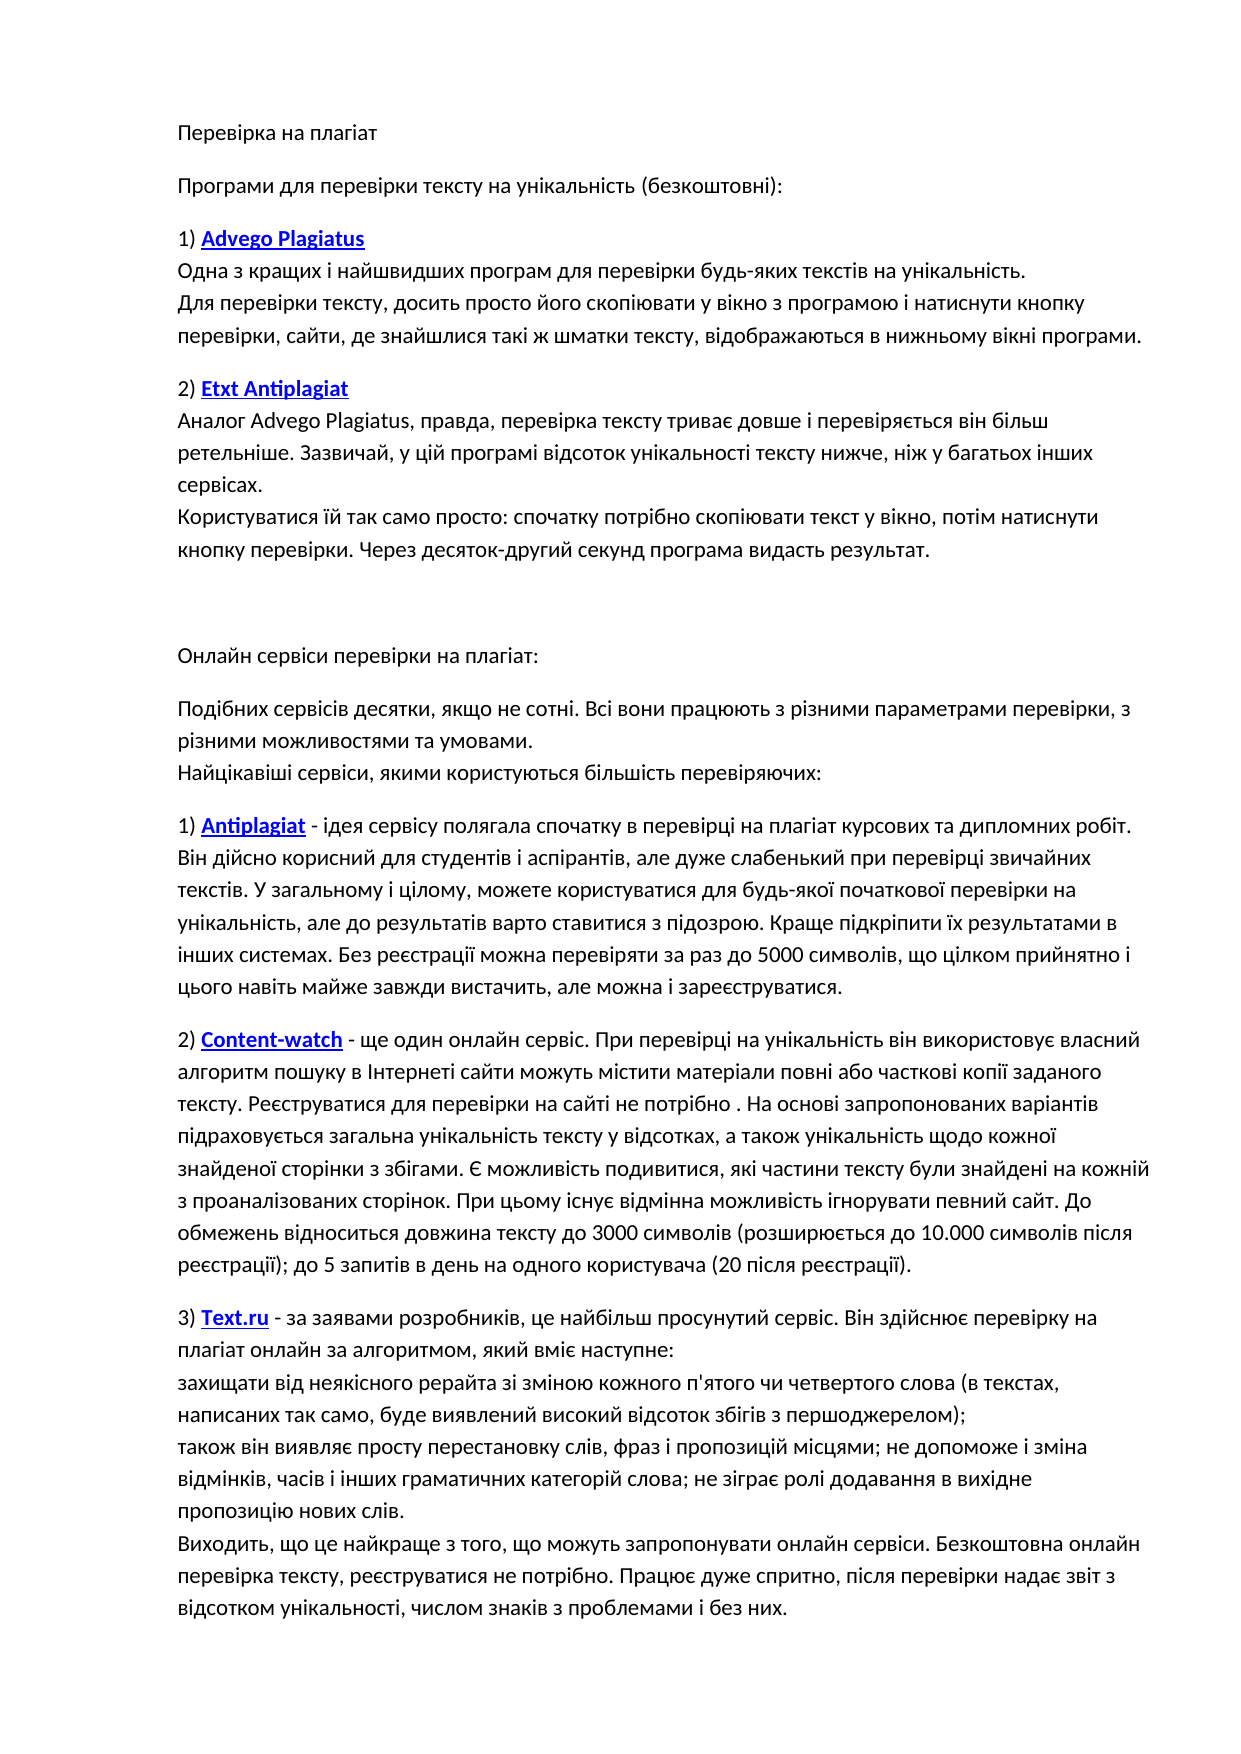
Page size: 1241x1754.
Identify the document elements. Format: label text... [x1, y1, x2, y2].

text 3) Text.ru - за заявами розробників, це найбільш просунутий сервіс. Він здійснює перевірку на плагіат онлайн за алгоритмом, який вміє наступне: захищати від неякісного рерайта зі зміною кожного п'ятого чи четвертого слова (в текстах, написаних так само, буде виявлений високий відсоток збігів з першоджерелом); також він виявляє просту перестановку слів, фраз і пропозицій місцями; не допоможе і зміна відмінків, часів і інших граматичних категорій слова; не зіграє ролі додавання в вихідне пропозицію нових слів. Виходить, що це найкраще з того, що можуть запропонувати онлайн сервіси. Безкоштовна онлайн перевірка тексту, реєструватися не потрібно. Працює дуже спритно, після перевірки надає звіт з відсотком унікальності, числом знаків з проблемами і без них. [177, 1303, 1152, 1621]
text 2) Etxt Antiplagiat Аналог Advego Plagiatus, правда, перевірка тексту триває довше і перевіряється він більш ретельніше. Зазвичай, у цій програмі відсоток унікальності тексту нижче, ніж у багатьох інших сервісах. Користуватися їй так само просто: спочатку потрібно скопіювати текст у вікно, потім натиснути кнопку перевірки. Через десяток-другий секунд програма видасть результат. [177, 374, 1152, 563]
text 2) Content-watch - ще один онлайн сервіс. При перевірці на унікальність він використовує власний алгоритм пошуку в Інтернеті сайти можуть містити матеріали повні або часткові копії заданого тексту. Реєструватися для перевірки на сайті не потрібно . На основі запропонованих варіантів підраховується загальна унікальність тексту у відсотках, а також унікальність щодо кожної знайденої сторінки з збігами. Є можливість подивитися, які частини тексту були знайдені на кожній з проаналізованих сторінок. При цьому існує відмінна можливість ігнорувати певний сайт. До обмежень відноситься довжина тексту до 3000 символів (розширюється до 10.000 символів після реєстрації); до 5 запитів в день на одного користувача (20 після реєстрації). [177, 1025, 1152, 1278]
text 1) Advego Plagiatus Одна з кращих і найшвидших програм для перевірки будь-яких текстів на унікальність. Для перевірки тексту, досить просто його скопіювати у вікно з програмою і натиснути кнопку перевірки, сайти, де знайшлися такі ж шматки тексту, відображаються в нижньому вікні програми. [177, 224, 1152, 349]
text Онлайн сервіси перевірки на плагіат: [177, 641, 1152, 669]
text 1) Antiplagiat - ідея сервісу полягала спочатку в перевірці на плагіат курсових та дипломних робіт. Він дійсно корисний для студентів і аспірантів, але дуже слабенький при перевірці звичайних текстів. У загальному і цілому, можете користуватися для будь-якої початкової перевірки на унікальність, але до результатів варто ставитися з підозрою. Краще підкріпити їх результатами в інших системах. Без реєстрації можна перевіряти за раз до 5000 символів, що цілком прийнятно і цього навіть майже завжди вистачить, але можна і зареєструватися. [177, 811, 1152, 1000]
text Програми для перевірки тексту на унікальність (безкоштовні): [177, 171, 1152, 199]
text Перевірка на плагіат [177, 118, 1152, 146]
text Подібних сервісів десятки, якщо не сотні. Всі вони працюють з різними параметрами перевірки, з різними можливостями та умовами. Найцікавіші сервіси, якими користуються більшість перевіряючих: [177, 694, 1152, 786]
